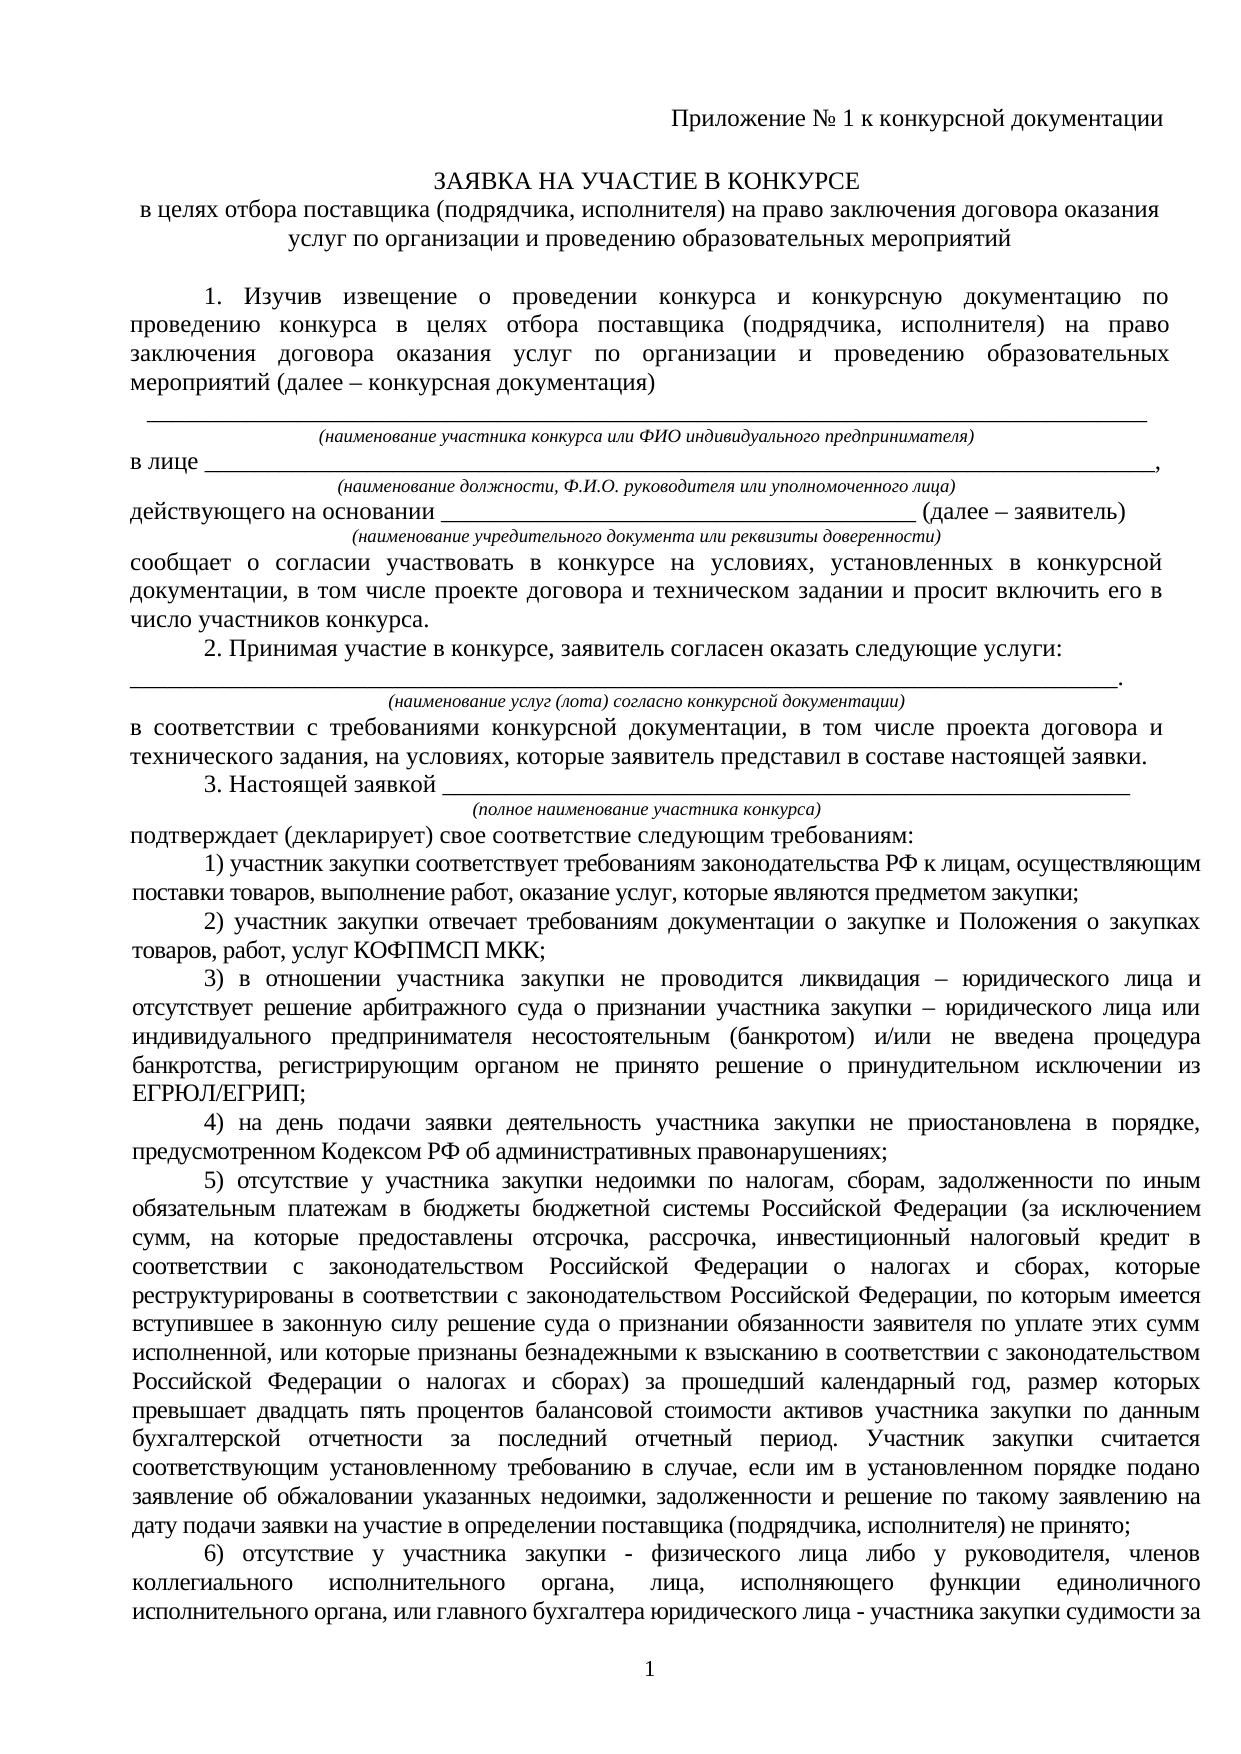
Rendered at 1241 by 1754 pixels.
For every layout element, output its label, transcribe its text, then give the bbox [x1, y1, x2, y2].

text сообщает о согласии участвовать в конкурсе на условиях, установленных в конкурсной документации, в том числе проекте договора и техническом задании и просит включить его в число участников конкурса. [130, 547, 1163, 633]
text _______________________________________________________________________________. [130, 662, 1163, 690]
text 3. Настоящей заявкой _______________________________________________________ [130, 769, 1163, 798]
text 2) участник закупки отвечает требованиям документации о закупке и Положения о закупках товаров, работ, услуг КОФПМСП МКК; [132, 906, 1201, 963]
text подтверждает (декларирует) свое соответствие следующим требованиям: [130, 820, 1163, 848]
text 1. Изучив извещение о проведении конкурса и конкурсную документацию по проведению конкурса в целях отбора поставщика (подрядчика, исполнителя) на право заключения договора оказания услуг по организации и проведению образовательных мероприятий (далее – конкурсная документация) [130, 281, 1169, 396]
text в целях отбора поставщика (подрядчика, исполнителя) на право заключения договора оказания услуг по организации и проведению образовательных мероприятий [130, 194, 1169, 252]
text Приложение № 1 к конкурсной документации [130, 103, 1163, 132]
text (наименование услуг (лота) согласно конкурсной документации) [130, 690, 1163, 712]
text в соответствии с требованиями конкурсной документации, в том числе проекта договора и технического задания, на условиях, которые заявитель представил в составе настоящей заявки. [130, 712, 1163, 769]
text (наименование должности, Ф.И.О. руководителя или уполномоченного лица) [130, 475, 1163, 496]
text ________________________________________________________________________________ (наименование участника конкурса или ФИО индивидуального предпринимателя) [130, 396, 1163, 446]
text 4) на день подачи заявки деятельность участника закупки не приостановлена в порядке, предусмотренном Кодексом РФ об административных правонарушениях; [132, 1107, 1201, 1165]
text 5) отсутствие у участника закупки недоимки по налогам, сборам, задолженности по иным обязательным платежам в бюджеты бюджетной системы Российской Федерации (за исключением сумм, на которые предоставлены отсрочка, рассрочка, инвестиционный налоговый кредит в соответствии с законодательством Российской Федерации о налогах и сборах, которые реструктурированы в соответствии с законодательством Российской Федерации, по которым имеется вступившее в законную силу решение суда о признании обязанности заявителя по уплате этих сумм исполненной, или которые признаны безнадежными к взысканию в соответствии с законодательством Российской Федерации о налогах и сборах) за прошедший календарный год, размер которых превышает двадцать пять процентов балансовой стоимости активов участника закупки по данным бухгалтерской отчетности за последний отчетный период. Участник закупки считается соответствующим установленному требованию в случае, если им в установленном порядке подано заявление об обжаловании указанных недоимки, задолженности и решение по такому заявлению на дату подачи заявки на участие в определении поставщика (подрядчика, исполнителя) не принято; [132, 1165, 1201, 1538]
text в лице ____________________________________________________________________________, [130, 446, 1163, 475]
text 2. Принимая участие в конкурсе, заявитель согласен оказать следующие услуги: [130, 633, 1163, 662]
text 3) в отношении участника закупки не проводится ликвидация – юридического лица и отсутствует решение арбитражного суда о признании участника закупки – юридического лица или индивидуального предпринимателя несостоятельным (банкротом) и/или не введена процедура банкротства, регистрирующим органом не принято решение о принудительном исключении из ЕГРЮЛ/ЕГРИП; [132, 963, 1201, 1107]
text 1) участник закупки соответствует требованиям законодательства РФ к лицам, осуществляющим поставки товаров, выполнение работ, оказание услуг, которые являются предметом закупки; [132, 848, 1201, 906]
text действующего на основании ______________________________________ (далее – заявитель) [130, 496, 1163, 525]
text (наименование учредительного документа или реквизиты доверенности) [130, 525, 1163, 547]
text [132, 1538, 1201, 1625]
text ЗАЯВКА НА УЧАСТИЕ В КОНКУРСЕ [130, 166, 1163, 194]
text (полное наименование участника конкурса) [130, 798, 1163, 820]
